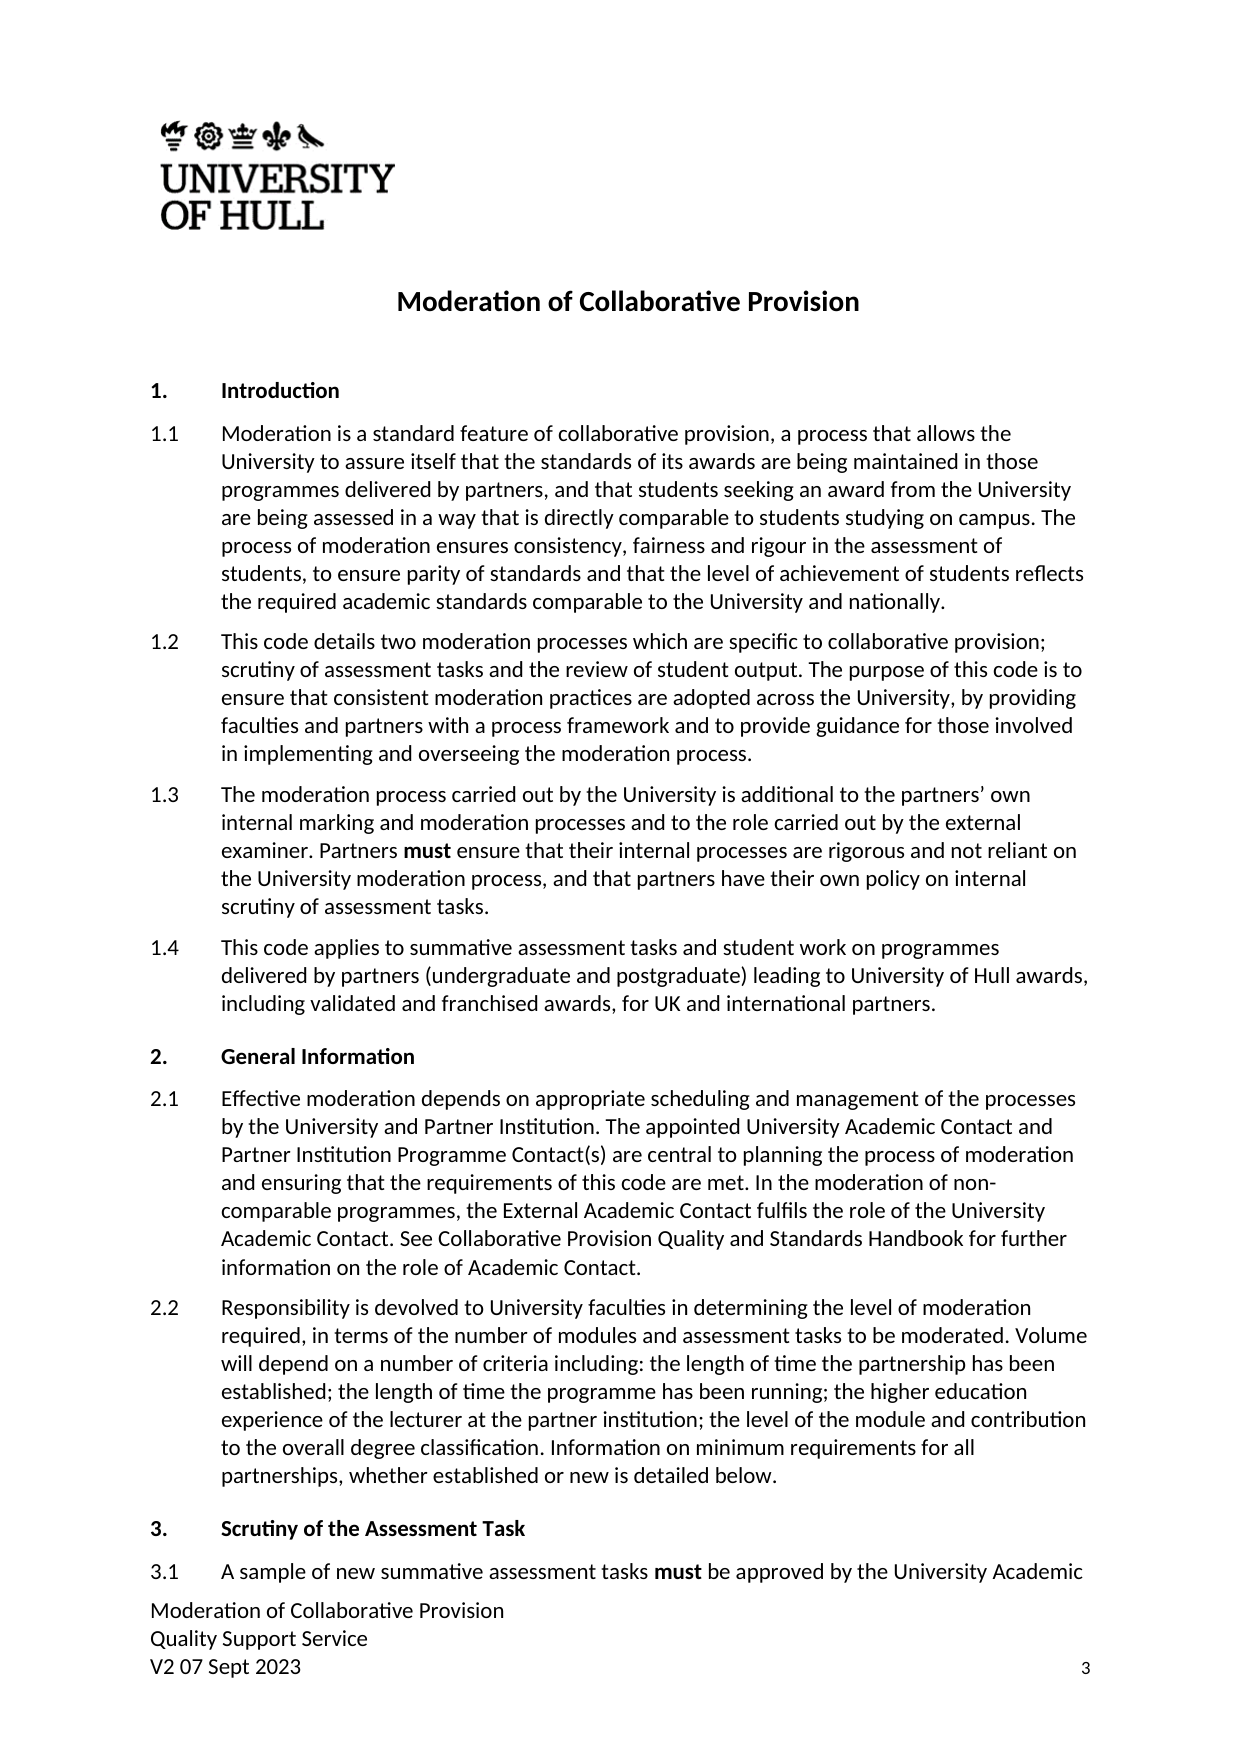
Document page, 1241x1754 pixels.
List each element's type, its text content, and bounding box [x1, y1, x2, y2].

text This code details two moderation processes which are specific to collaborative provision; scrutiny of assessment tasks and the review of student output. The purpose of this code is to ensure that consistent moderation practices are adopted across the University, by providing faculties and partners with a process framework and to provide guidance for those involved in implementing and overseeing the moderation process. [150, 627, 1090, 768]
subtitle Scrutiny of the Assessment Task [150, 1514, 1090, 1542]
text Responsibility is devolved to University faculties in determining the level of moderation required, in terms of the number of modules and assessment tasks to be moderated. Volume will depend on a number of criteria including: the length of time the partnership has been established; the length of time the programme has been running; the higher education experience of the lecturer at the partner institution; the level of the module and contribution to the overall degree classification. Information on minimum requirements for all partnerships, whether established or new is detailed below. [150, 1293, 1090, 1489]
text Moderation is a standard feature of collaborative provision, a process that allows the University to assure itself that the standards of its awards are being maintained in those programmes delivered by partners, and that students seeking an award from the University are being assessed in a way that is directly comparable to students studying on campus. The process of moderation ensures consistency, fairness and rigour in the assessment of students, to ensure parity of standards and that the level of achievement of students reflects the required academic standards comparable to the University and nationally. [150, 419, 1090, 615]
subtitle General Information [150, 1042, 1090, 1070]
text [150, 1557, 1090, 1585]
table_header [150, 200, 1106, 323]
text This code applies to summative assessment tasks and student work on programmes delivered by partners (undergraduate and postgraduate) leading to University of Hull awards, including validated and franchised awards, for UK and international partners. [150, 933, 1090, 1017]
text Effective moderation depends on appropriate scheduling and management of the processes by the University and Partner Institution. The appointed University Academic Contact and Partner Institution Programme Contact(s) are central to planning the process of moderation and ensuring that the requirements of this code are met. In the moderation of non-comparable programmes, the External Academic Contact fulfils the role of the University Academic Contact. See Collaborative Provision Quality and Standards Handbook for further information on the role of Academic Contact. [150, 1084, 1090, 1281]
text The moderation process carried out by the University is additional to the partners’ own internal marking and moderation processes and to the role carried out by the external examiner. Partners must ensure that their internal processes are rigorous and not reliant on the University moderation process, and that partners have their own policy on internal scrutiny of assessment tasks. [150, 780, 1090, 920]
picture [150, 100, 403, 251]
subtitle Introduction [150, 376, 1090, 404]
